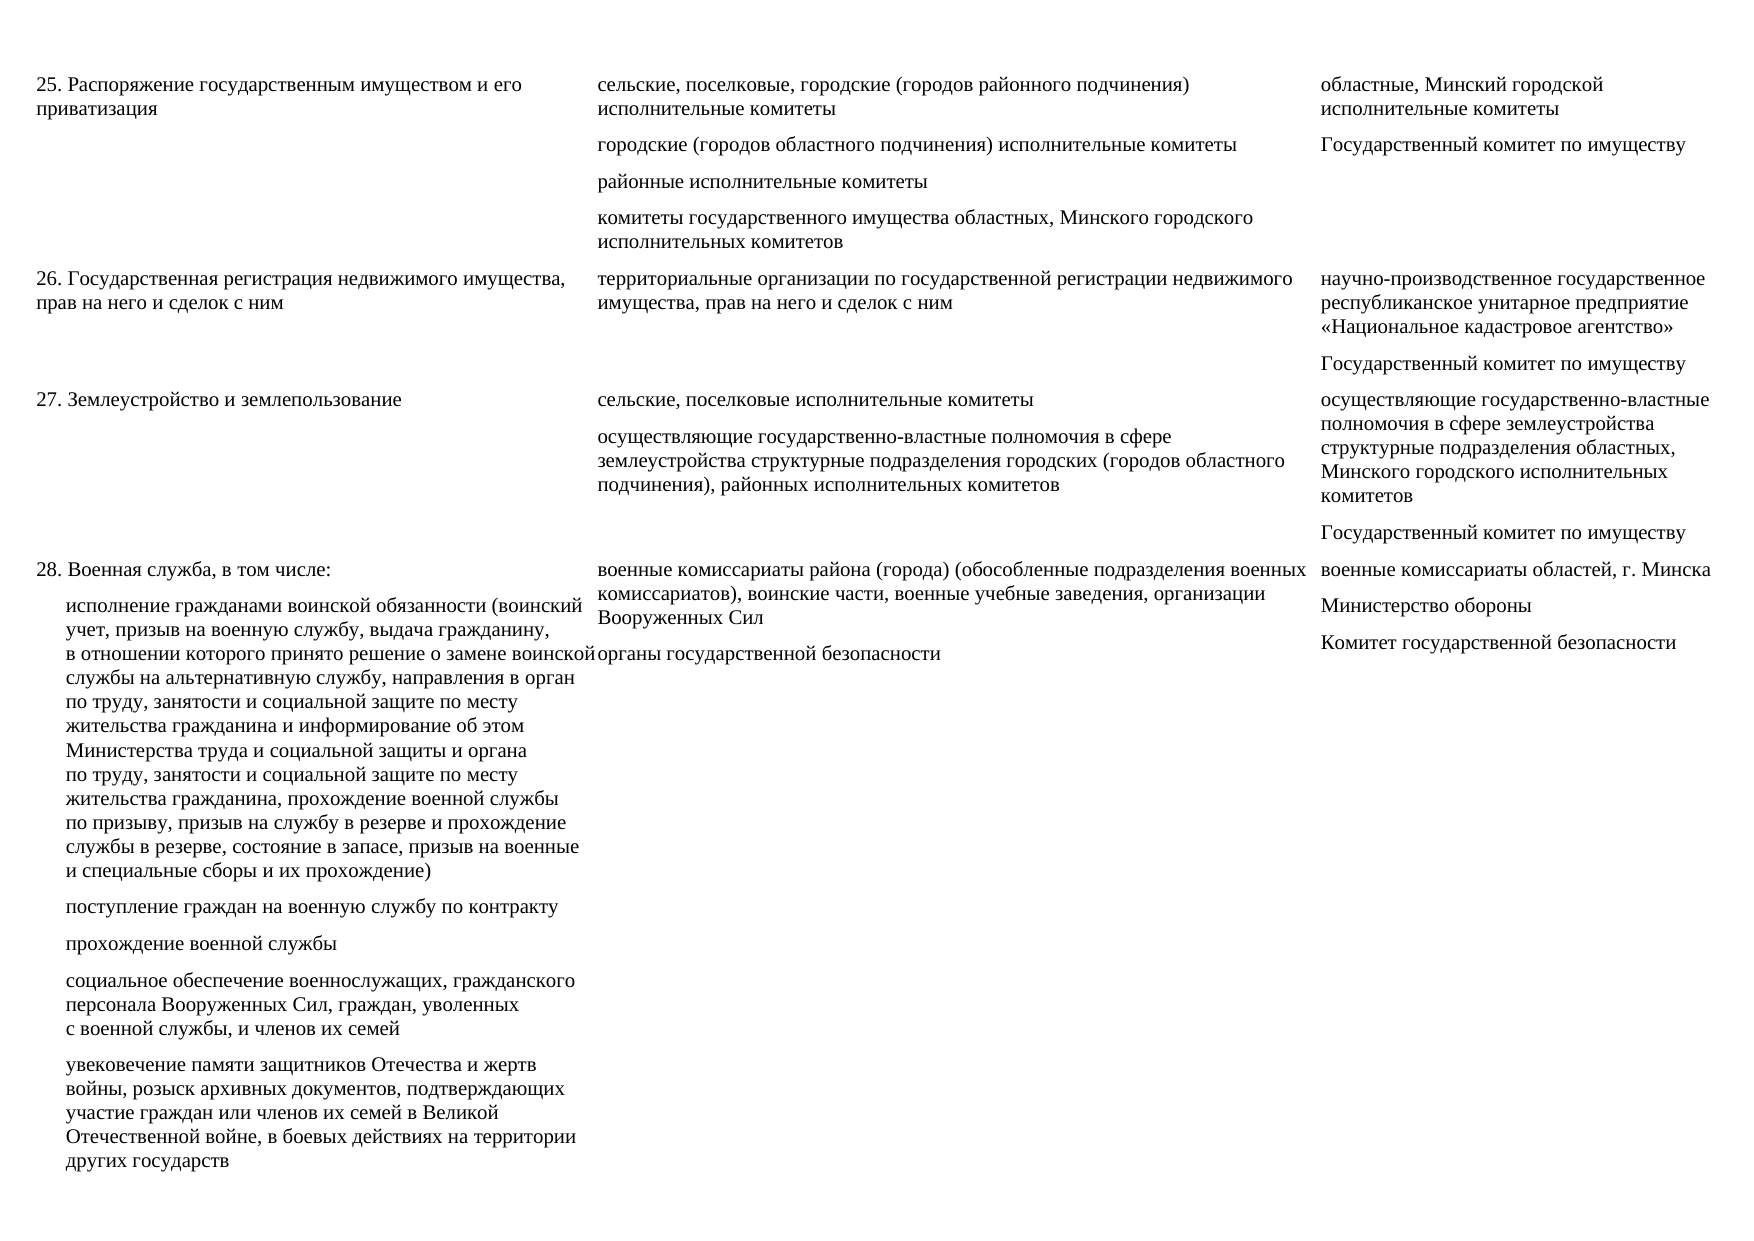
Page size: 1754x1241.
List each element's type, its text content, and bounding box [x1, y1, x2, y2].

table_cell сельские, поселковые исполнительные комитеты осуществляющие государственно-властные полномочия в сфере землеустройства структурные подразделения городских (городов областного подчинения), районных исполнительных комитетов [597, 375, 1320, 544]
table_cell военные комиссариаты района (города) (обособленные подразделения военных комиссариатов), воинские части, военные учебные заведения, организации Вооруженных Сил органы государственной безопасности [597, 544, 1320, 1172]
table_cell научно-производственное государственное республиканское унитарное предприятие «Национальное кадастровое агентство» Государственный комитет по имуществу [1320, 254, 1724, 375]
table_cell сельские, поселковые, городские (городов районного подчинения) исполнительные комитеты городские (городов областного подчинения) исполнительные комитеты районные исполнительные комитеты комитеты государственного имущества областных, Минского городского исполнительных комитетов [597, 59, 1320, 253]
table_cell областные, Минский городской исполнительные комитеты Государственный комитет по имуществу [1320, 59, 1724, 253]
table_cell 27. Землеустройство и землепользование [35, 375, 597, 544]
table_cell территориальные организации по государственной регистрации недвижимого имущества, прав на него и сделок с ним [597, 254, 1320, 375]
table_cell 28. Военная служба, в том числе: исполнение гражданами воинской обязанности (воинский учет, призыв на военную службу, выдача гражданину, в отношении которого принято решение о замене воинской службы на альтернативную службу, направления в орган по труду, занятости и социальной защите по месту жительства гражданина и информирование об этом Министерства труда и социальной защиты и органа по труду, занятости и социальной защите по месту жительства гражданина, прохождение военной службы по призыву, призыв на службу в резерве и прохождение службы в резерве, состояние в запасе, призыв на военные и специальные сборы и их прохождение) поступление граждан на военную службу по контракту прохождение военной службы социальное обеспечение военнослужащих, гражданского персонала Вооруженных Сил, граждан, уволенных с военной службы, и членов их семей увековечение памяти защитников Отечества и жертв войны, розыск архивных документов, подтверждающих участие граждан или членов их семей в Великой Отечественной войне, в боевых действиях на территории других государств [35, 544, 597, 1172]
table_cell осуществляющие государственно-властные полномочия в сфере землеустройства структурные подразделения областных, Минского городского исполнительных комитетов Государственный комитет по имуществу [1320, 375, 1724, 544]
table_cell военные комиссариаты областей, г. Минска Министерство обороны Комитет государственной безопасности [1320, 544, 1724, 1172]
table_cell 26. Государственная регистрация недвижимого имущества, прав на него и сделок с ним [35, 254, 597, 375]
table_cell 25. Распоряжение государственным имуществом и его приватизация [35, 59, 597, 253]
